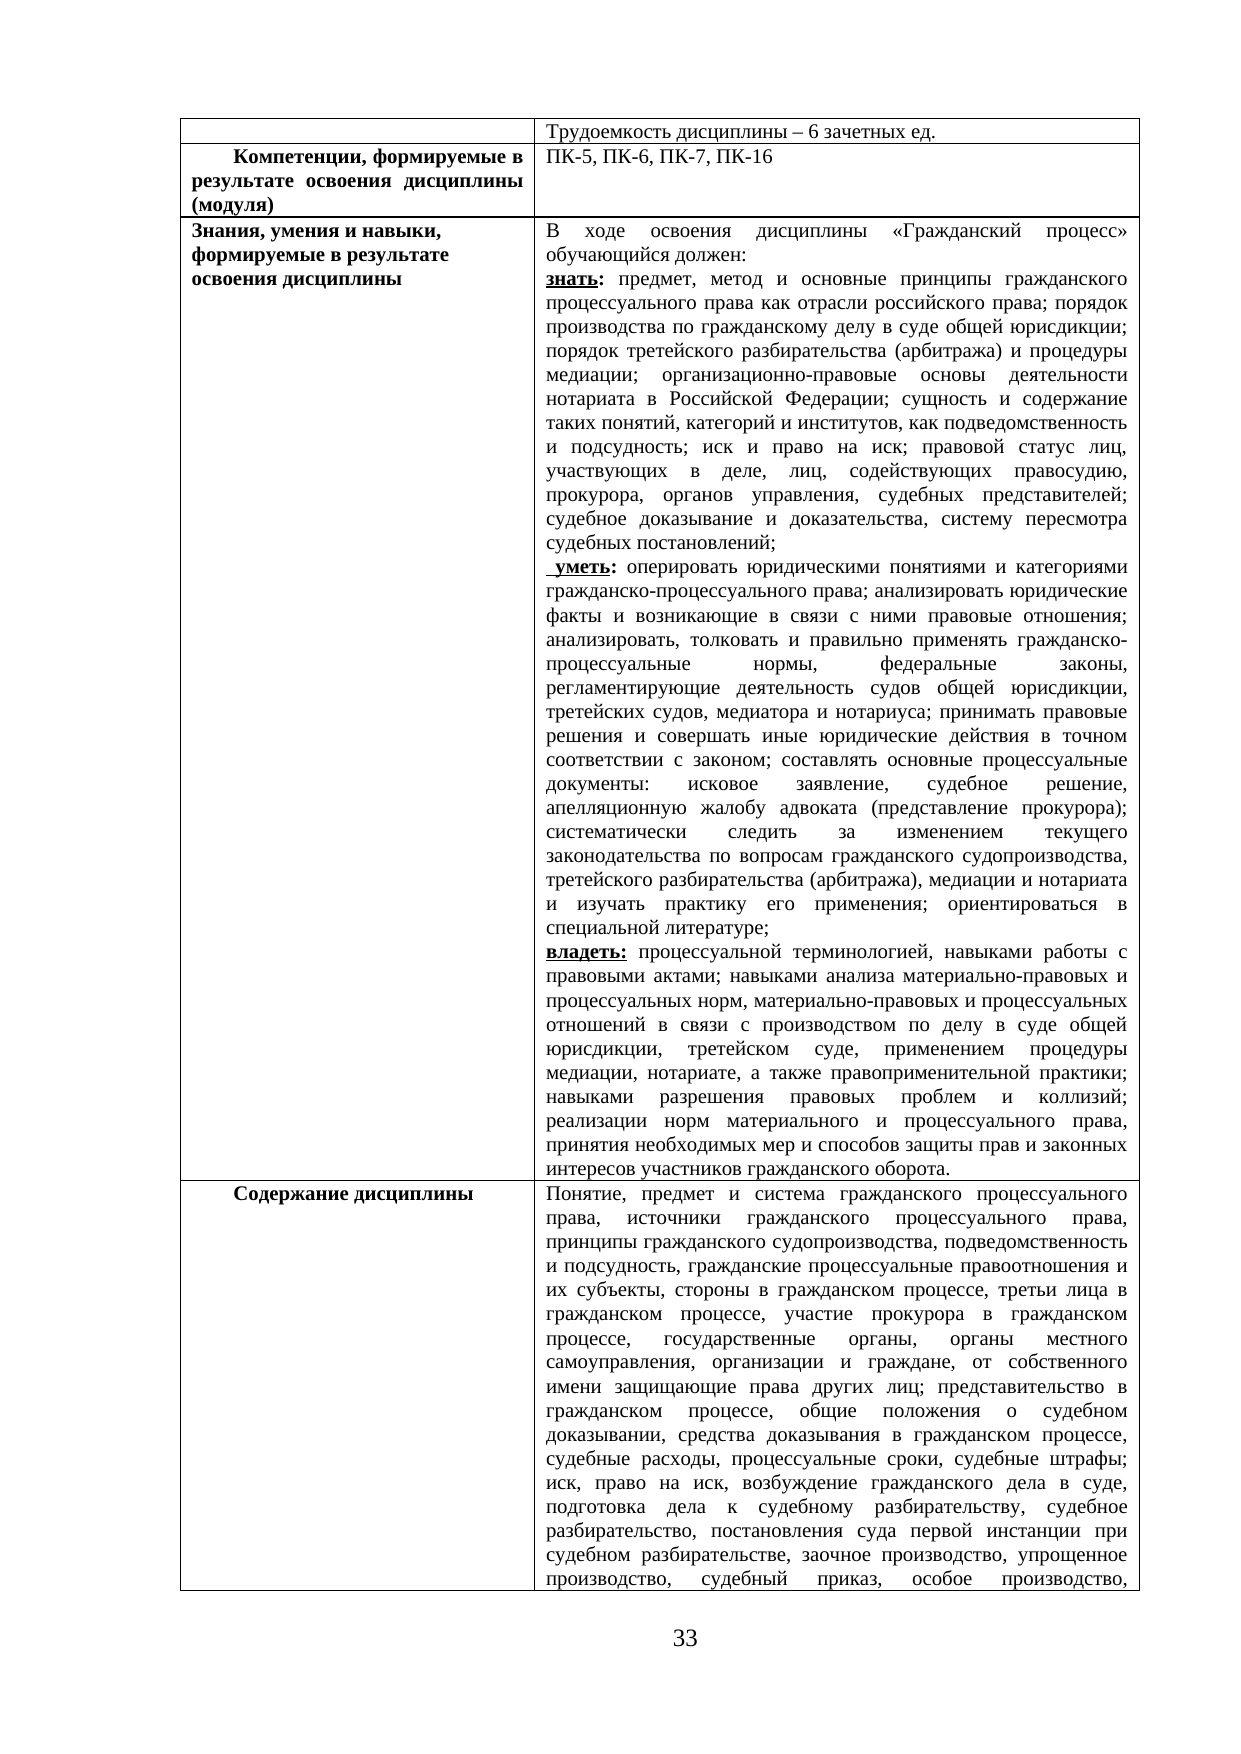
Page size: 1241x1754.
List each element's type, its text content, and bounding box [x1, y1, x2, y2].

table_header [181, 119, 534, 143]
table_cell ПК-5, ПК-6, ПК-7, ПК-16 [535, 144, 1139, 216]
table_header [535, 119, 1139, 143]
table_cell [181, 1181, 534, 1590]
table_cell Компетенции, формируемые в результате освоения дисциплины (модуля) [181, 144, 534, 216]
table_cell Знания, умения и навыки, формируемые в результате освоения дисциплины [181, 218, 534, 1180]
table_cell В ходе освоения дисциплины «Гражданский процесс» обучающийся должен: знать: предмет, метод и основные принципы гражданского процессуального права как отрасли российского права; порядок производства по гражданскому делу в суде общей юрисдикции; порядок третейского разбирательства (арбитража) и процедуры медиации; организационно-правовые основы деятельности нотариата в Российской Федерации; сущность и содержание таких понятий, категорий и институтов, как подведомственность и подсудность; иск и право на иск; правовой статус лиц, участвующих в деле, лиц, содействующих правосудию, прокурора, органов управления, судебных представителей; судебное доказывание и доказательства, систему пересмотра судебных постановлений; уметь: оперировать юридическими понятиями и категориями гражданско-процессуального права; анализировать юридические факты и возникающие в связи с ними правовые отношения; анализировать, толковать и правильно применять гражданско-процессуальные нормы, федеральные законы, регламентирующие деятельность судов общей юрисдикции, третейских судов, медиатора и нотариуса; принимать правовые решения и совершать иные юридические действия в точном соответствии с законом; составлять основные процессуальные документы: исковое заявление, судебное решение, апелляционную жалобу адвоката (представление прокурора); систематически следить за изменением текущего законодательства по вопросам гражданского судопроизводства, третейского разбирательства (арбитража), медиации и нотариата и изучать практику его применения; ориентироваться в специальной литературе; владеть: процессуальной терминологией, навыками работы с правовыми актами; навыками анализа материально-правовых и процессуальных норм, материально-правовых и процессуальных отношений в связи с производством по делу в суде общей юрисдикции, третейском суде, применением процедуры медиации, нотариате, а также правоприменительной практики; навыками разрешения правовых проблем и коллизий; реализации норм материального и процессуального права, принятия необходимых мер и способов защиты прав и законных интересов участников гражданского оборота. [535, 218, 1139, 1180]
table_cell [535, 1181, 1139, 1590]
